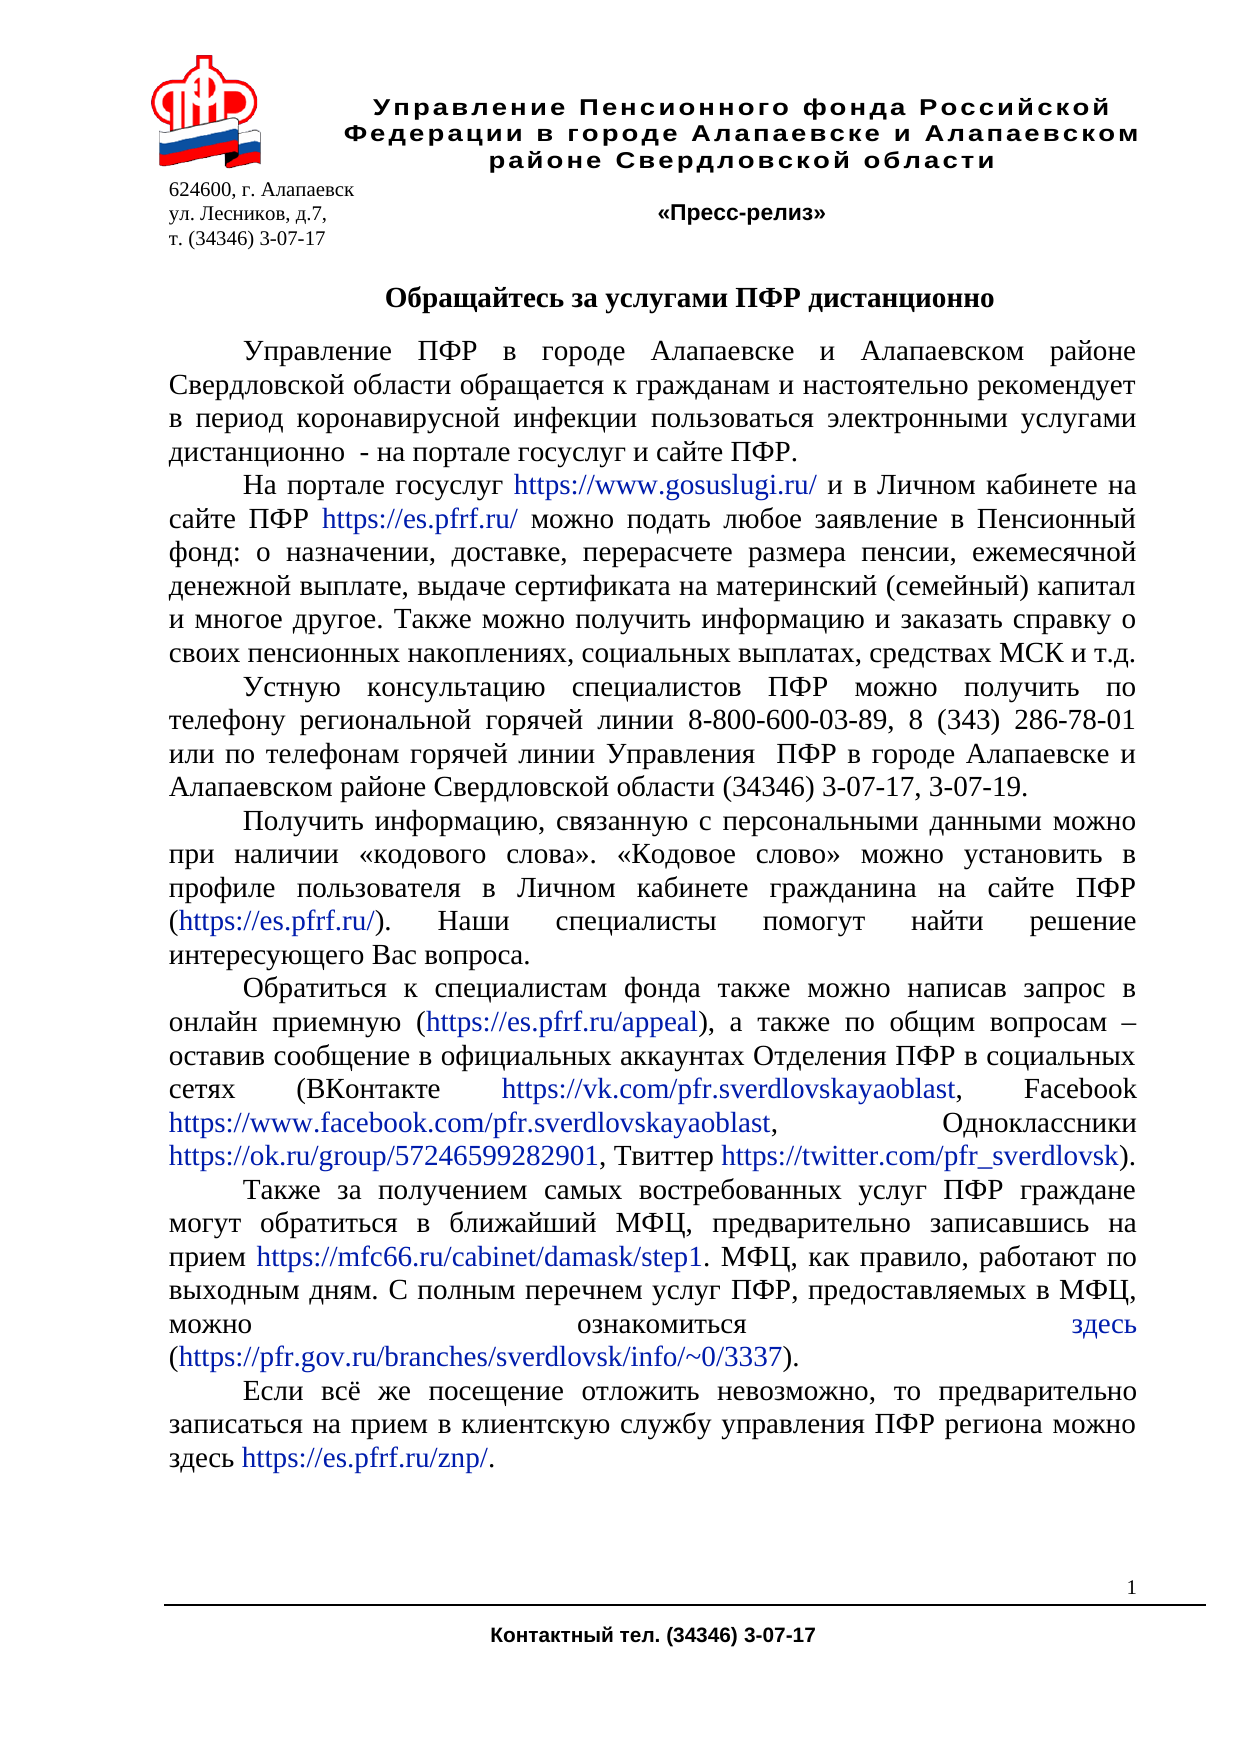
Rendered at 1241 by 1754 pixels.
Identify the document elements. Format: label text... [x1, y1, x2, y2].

text Получить информацию, связанную с персональными данными можно при наличии «кодового слова». «Кодовое слово» можно установить в профиле пользователя в Личном кабинете гражданина на сайте ПФР (https://es.pfrf.ru/). Наши специалисты помогут найти решение интересующего Вас вопроса. [169, 803, 1137, 971]
text т. (34346) 3-07-17 [169, 225, 1137, 249]
text Обратиться к специалистам фонда также можно написав запрос в онлайн приемную (https://es.pfrf.ru/appeal), а также по общим вопросам – оставив сообщение в официальных аккаунтах Отделения ПФР в социальных сетях (ВКонтакте https://vk.com/pfr.sverdlovskayaoblast, Facebook https://www.facebook.com/pfr.sverdlovskayaoblast, Одноклассники https://ok.ru/group/57246599282901, Твиттер https://twitter.com/pfr_sverdlovsk). [169, 971, 1137, 1172]
text Если всё же посещение отложить невозможно, то предварительно записаться на прием в клиентскую службу управления ПФР региона можно здесь https://es.pfrf.ru/znp/. [169, 1373, 1137, 1474]
text Обращайтесь за услугами ПФР дистанционно [169, 281, 1137, 314]
text Также за получением самых востребованных услуг ПФР граждане могут обратиться в ближайший МФЦ, предварительно записавшись на прием https://mfc66.ru/cabinet/damask/step1. МФЦ, как правило, работают по выходным дням. С полным перечнем услуг ПФР, предоставляемых в МФЦ, можно ознакомиться здесь (https://pfr.gov.ru/branches/sverdlovsk/info/~0/3337). [169, 1172, 1137, 1373]
text Управление ПФР в городе Алапаевске и Алапаевском районе Свердловской области обращается к гражданам и настоятельно рекомендует в период коронавирусной инфекции пользоваться электронными услугами дистанционно - на портале госуслуг и сайте ПФР. [169, 333, 1137, 467]
text . Алапаевск [169, 177, 1137, 201]
text На портале госуслуг https://www.gosuslugi.ru/ и в Личном кабинете на сайте ПФР https://es.pfrf.ru/ можно подать любое заявление в Пенсионный фонд: о назначении, доставке, перерасчете размера пенсии, ежемесячной денежной выплате, выдаче сертификата на материнский (семейный) капитал и многое другое. Также можно получить информацию и заказать справку о своих пенсионных накоплениях, социальных выплатах, средствах МСК и т.д. [169, 467, 1137, 669]
text ул. Лесников, д.7, [169, 201, 1137, 225]
text Устную консультацию специалистов ПФР можно получить по телефону региональной горячей линии 8-800-600-03-89, 8 (343) 286-78-01 или по телефонам горячей линии Управления ПФР в городе Алапаевске и Алапаевском районе Свердловской области (34346) 3-07-17, 3-07-19. [169, 669, 1137, 803]
picture [150, 55, 261, 169]
